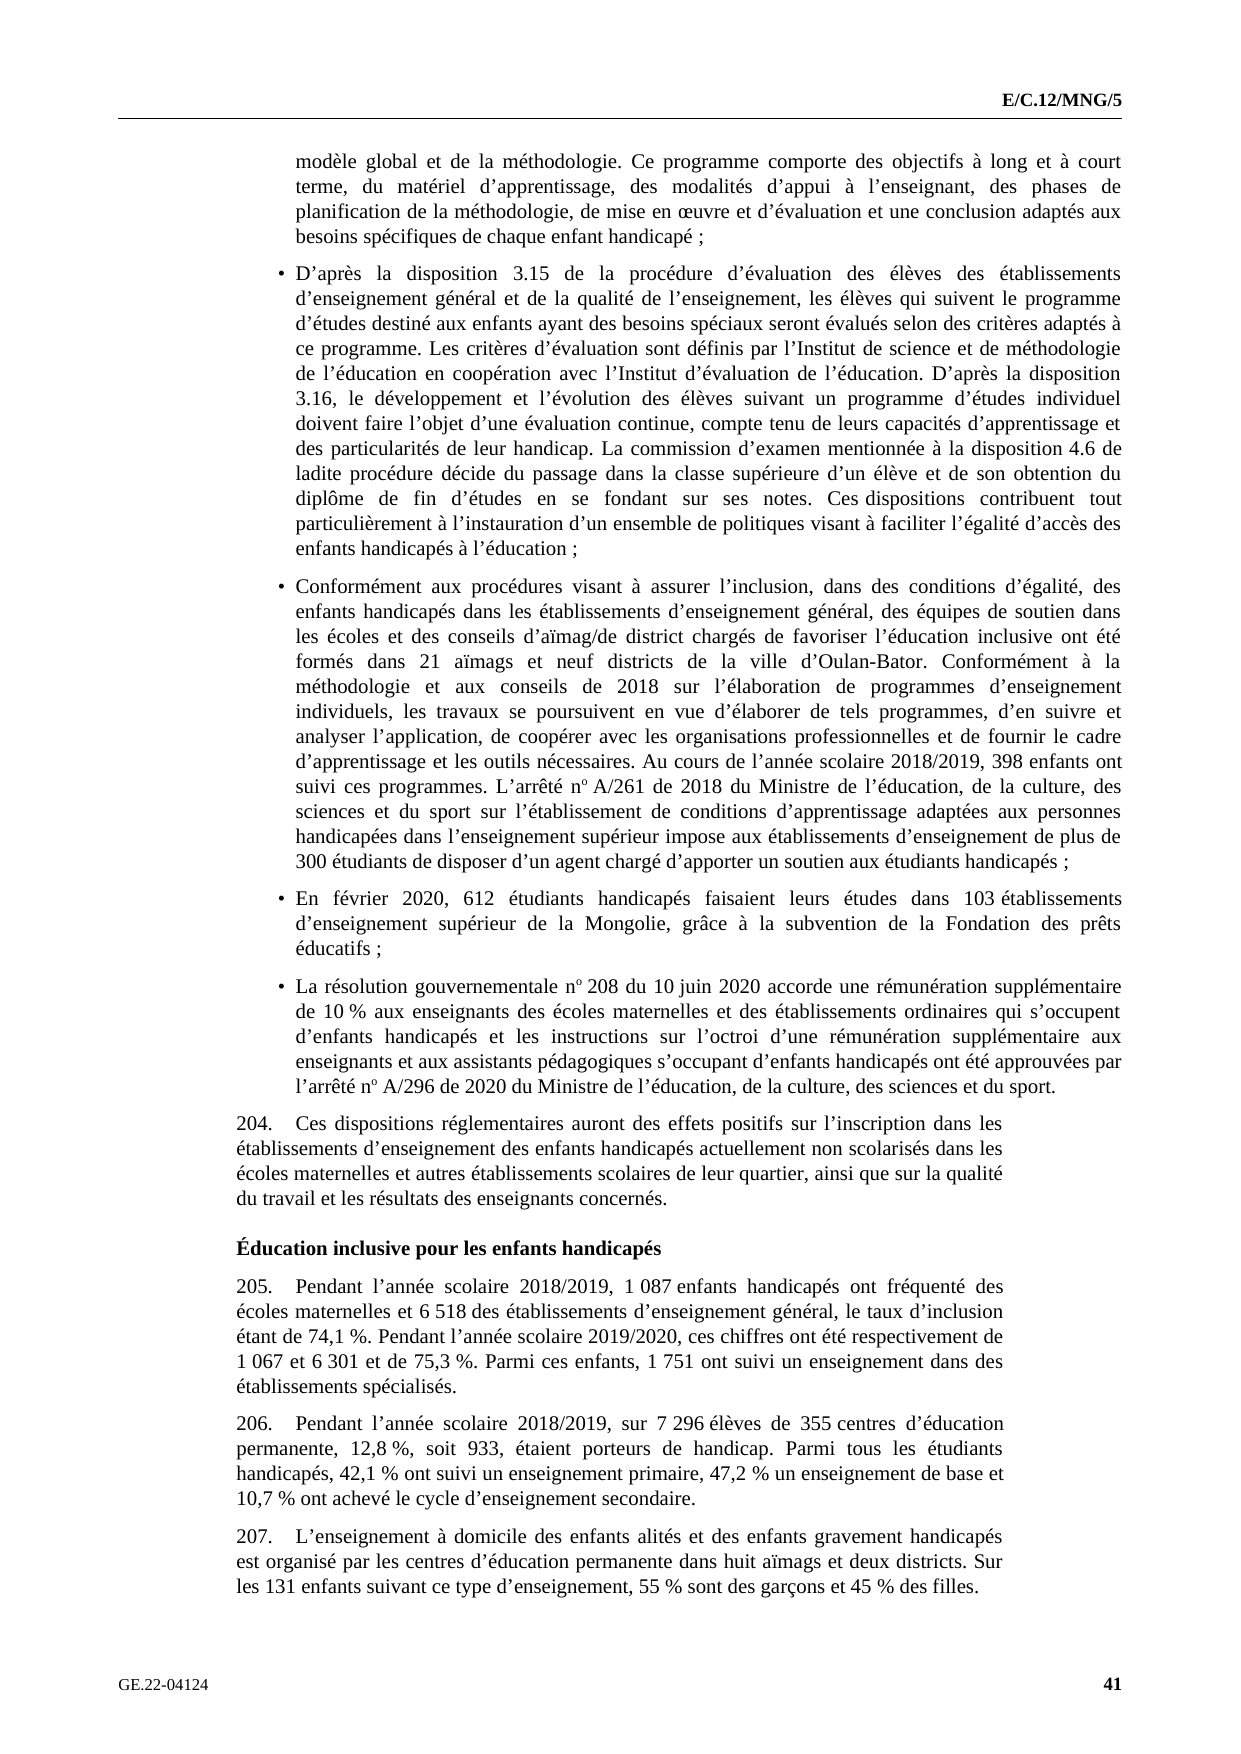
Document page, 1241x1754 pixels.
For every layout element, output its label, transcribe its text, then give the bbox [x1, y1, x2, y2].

text Conformément aux procédures visant à assurer l’inclusion, dans des conditions d’égalité, des enfants handicapés dans les établissements d’enseignement général, des équipes de soutien dans les écoles et des conseils d’aïmag/de district chargés de favoriser l’éducation inclusive ont été formés dans 21 aïmags et neuf districts de la ville d’Oulan-Bator. Conformément à la méthodologie et aux conseils de 2018 sur l’élaboration de programmes d’enseignement individuels, les travaux se poursuivent en vue d’élaborer de tels programmes, d’en suivre et analyser l’application, de coopérer avec les organisations professionnelles et de fournir le cadre d’apprentissage et les outils nécessaires. Au cours de l’année scolaire 2018/2019, 398 enfants ont suivi ces programmes. L’arrêté no A/261 de 2018 du Ministre de l’éducation, de la culture, des sciences et du sport sur l’établissement de conditions d’apprentissage adaptées aux personnes handicapées dans l’enseignement supérieur impose aux établissements d’enseignement de plus de 300 étudiants de disposer d’un agent chargé d’apporter un soutien aux étudiants handicapés ; [278, 573, 1122, 873]
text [278, 148, 1122, 248]
text 204. Ces dispositions réglementaires auront des effets positifs sur l’inscription dans les établissements d’enseignement des enfants handicapés actuellement non scolarisés dans les écoles maternelles et autres établissements scolaires de leur quartier, ainsi que sur la qualité du travail et les résultats des enseignants concernés. [236, 1110, 1004, 1210]
text 205. Pendant l’année scolaire 2018/2019, 1 087 enfants handicapés ont fréquenté des écoles maternelles et 6 518 des établissements d’enseignement général, le taux d’inclusion étant de 74,1 %. Pendant l’année scolaire 2019/2020, ces chiffres ont été respectivement de 1 067 et 6 301 et de 75,3 %. Parmi ces enfants, 1 751 ont suivi un enseignement dans des établissements spécialisés. [236, 1273, 1004, 1398]
text La résolution gouvernementale no 208 du 10 juin 2020 accorde une rémunération supplémentaire de 10 % aux enseignants des écoles maternelles et des établissements ordinaires qui s’occupent d’enfants handicapés et les instructions sur l’octroi d’une rémunération supplémentaire aux enseignants et aux assistants pédagogiques s’occupant d’enfants handicapés ont été approuvées par l’arrêté no A/296 de 2020 du Ministre de l’éducation, de la culture, des sciences et du sport. [278, 973, 1122, 1098]
text 207. L’enseignement à domicile des enfants alités et des enfants gravement handicapés est organisé par les centres d’éducation permanente dans huit aïmags et deux districts. Sur les 131 enfants suivant ce type d’enseignement, 55 % sont des garçons et 45 % des filles. [236, 1523, 1004, 1598]
text Éducation inclusive pour les enfants handicapés [118, 1235, 1004, 1260]
text En février 2020, 612 étudiants handicapés faisaient leurs études dans 103 établissements d’enseignement supérieur de la Mongolie, grâce à la subvention de la Fondation des prêts éducatifs ; [278, 885, 1122, 960]
text 206. Pendant l’année scolaire 2018/2019, sur 7 296 élèves de 355 centres d’éducation permanente, 12,8 %, soit 933, étaient porteurs de handicap. Parmi tous les étudiants handicapés, 42,1 % ont suivi un enseignement primaire, 47,2 % un enseignement de base et 10,7 % ont achevé le cycle d’enseignement secondaire. [236, 1410, 1004, 1510]
text D’après la disposition 3.15 de la procédure d’évaluation des élèves des établissements d’enseignement général et de la qualité de l’enseignement, les élèves qui suivent le programme d’études destiné aux enfants ayant des besoins spéciaux seront évalués selon des critères adaptés à ce programme. Les critères d’évaluation sont définis par l’Institut de science et de méthodologie de l’éducation en coopération avec l’Institut d’évaluation de l’éducation. D’après la disposition 3.16, le développement et l’évolution des élèves suivant un programme d’études individuel doivent faire l’objet d’une évaluation continue, compte tenu de leurs capacités d’apprentissage et des particularités de leur handicap. La commission d’examen mentionnée à la disposition 4.6 de ladite procédure décide du passage dans la classe supérieure d’un élève et de son obtention du diplôme de fin d’études en se fondant sur ses notes. Ces dispositions contribuent tout particulièrement à l’instauration d’un ensemble de politiques visant à faciliter l’égalité d’accès des enfants handicapés à l’éducation ; [278, 260, 1122, 560]
